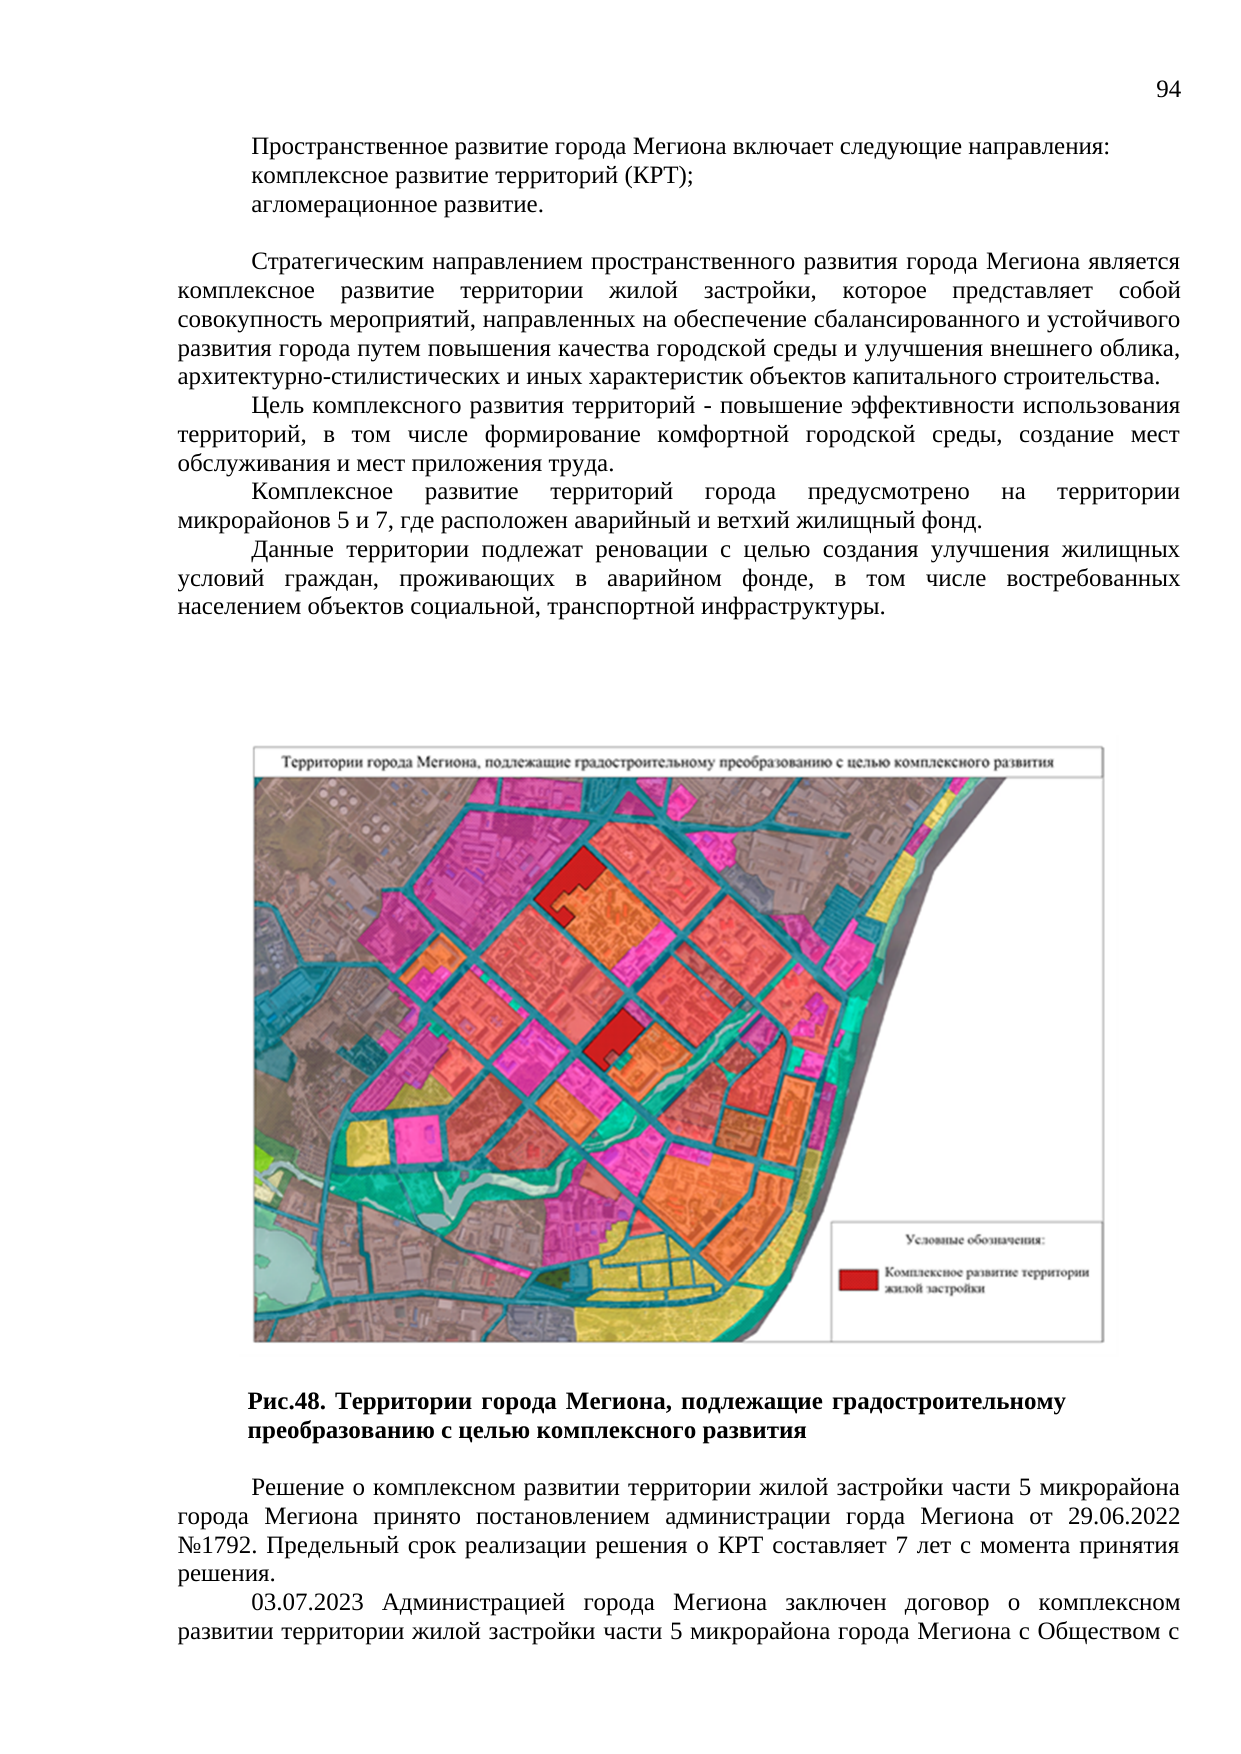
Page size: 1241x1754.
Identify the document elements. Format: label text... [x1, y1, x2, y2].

picture [239, 735, 1120, 1358]
text Стратегическим направлением пространственного развития города Мегиона является комплексное развитие территории жилой застройки, которое представляет собой совокупность мероприятий, направленных на обеспечение сбалансированного и устойчивого развития города путем повышения качества городской среды и улучшения внешнего облика, архитектурно-стилистических и иных характеристик объектов капитального строительства. [177, 246, 1181, 390]
text Пространственное развитие города Мегиона включает следующие направления: [177, 131, 1181, 160]
text комплексное развитие территорий (КРТ); [177, 160, 1181, 189]
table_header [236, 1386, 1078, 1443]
text Цель комплексного развития территорий - повышение эффективности использования территорий, в том числе формирование комфортной городской среды, создание мест обслуживания и мест приложения труда. [177, 390, 1181, 476]
text Решение о комплексном развитии территории жилой застройки части 5 микрорайона города Мегиона принято постановлением администрации горда Мегиона от 29.06.2022 №1792. Предельный срок реализации решения о КРТ составляет 7 лет с момента принятия решения. [177, 1472, 1181, 1587]
text Данные территории подлежат реновации с целью создания улучшения жилищных условий граждан, проживающих в аварийном фонде, в том числе востребованных населением объектов социальной, транспортной инфраструктуры. [177, 534, 1181, 620]
text агломерационное развитие. [177, 189, 1181, 218]
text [177, 1587, 1181, 1645]
text Комплексное развитие территорий города предусмотрено на территории микрорайонов 5 и 7, где расположен аварийный и ветхий жилищный фонд. [177, 476, 1181, 534]
